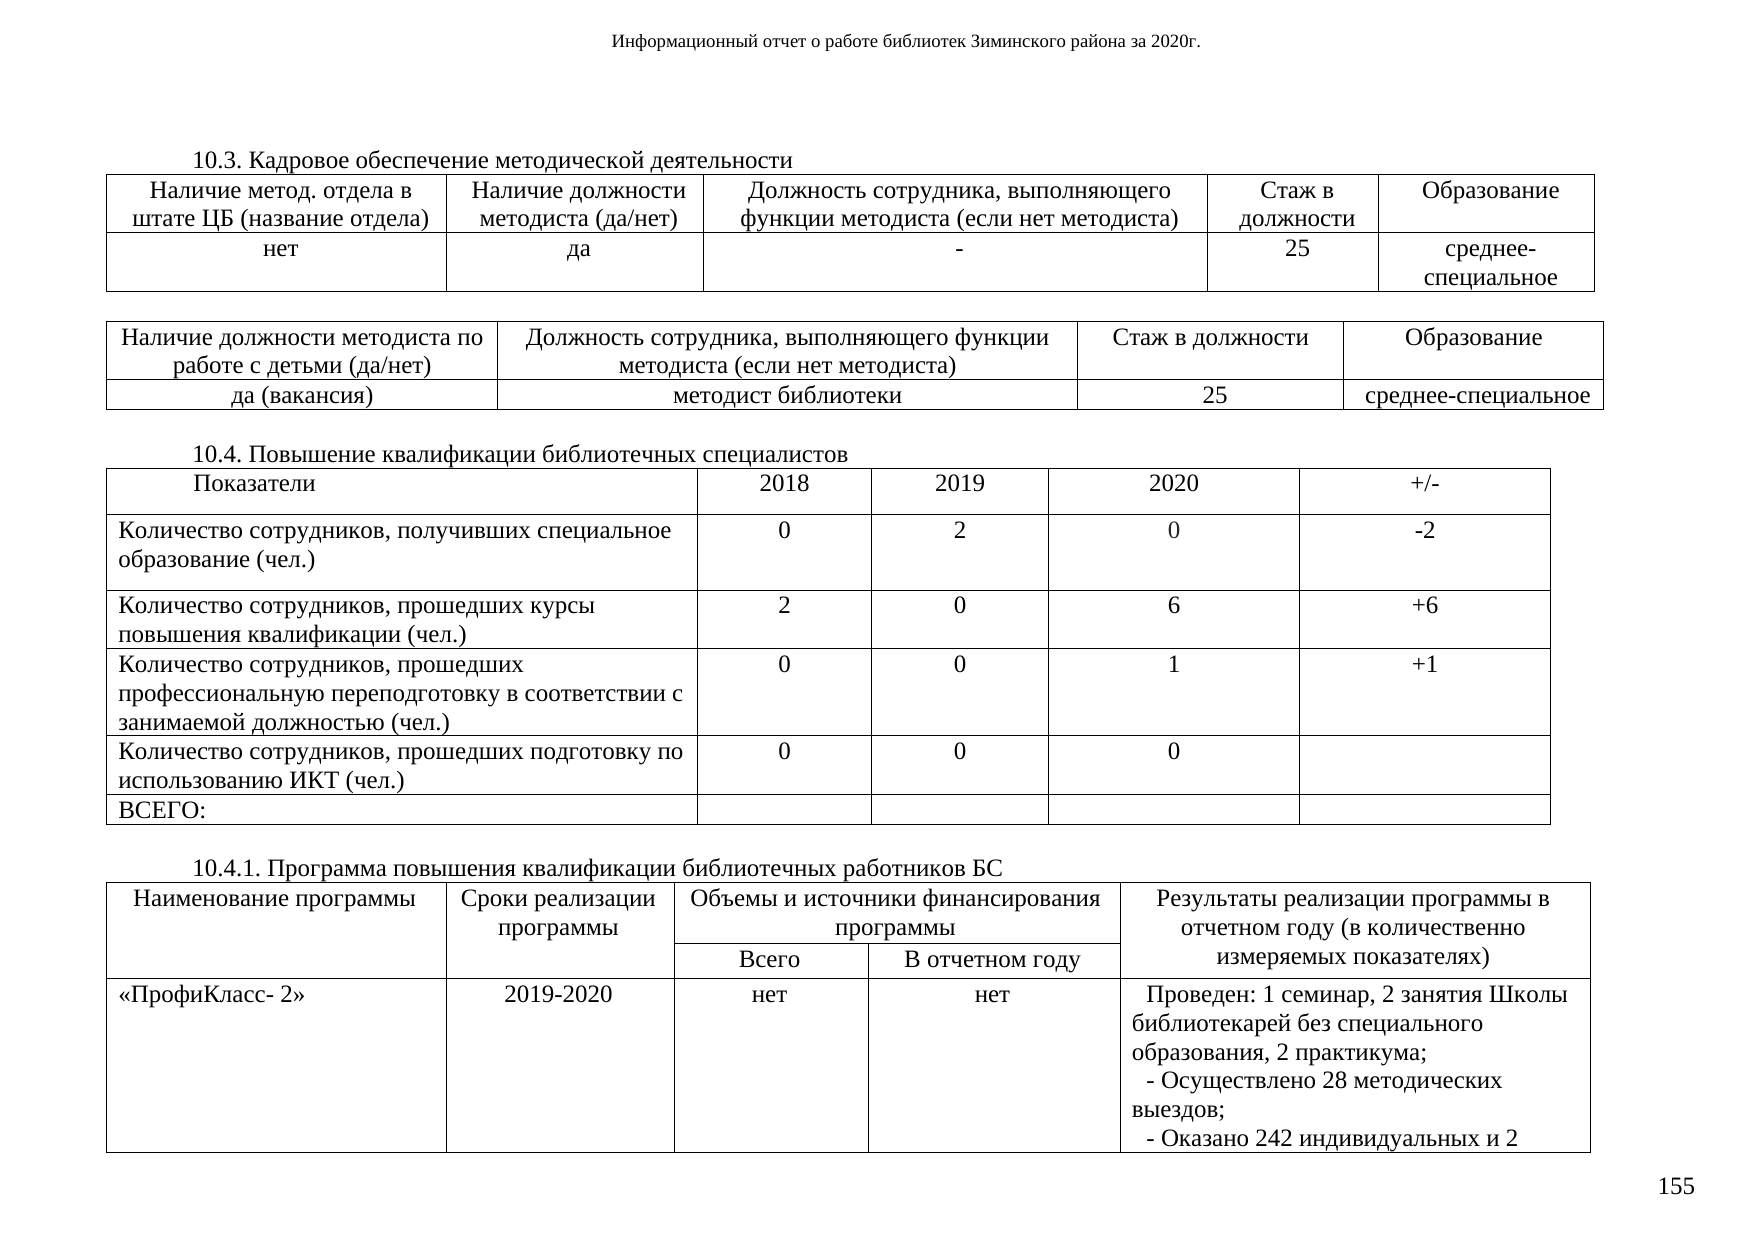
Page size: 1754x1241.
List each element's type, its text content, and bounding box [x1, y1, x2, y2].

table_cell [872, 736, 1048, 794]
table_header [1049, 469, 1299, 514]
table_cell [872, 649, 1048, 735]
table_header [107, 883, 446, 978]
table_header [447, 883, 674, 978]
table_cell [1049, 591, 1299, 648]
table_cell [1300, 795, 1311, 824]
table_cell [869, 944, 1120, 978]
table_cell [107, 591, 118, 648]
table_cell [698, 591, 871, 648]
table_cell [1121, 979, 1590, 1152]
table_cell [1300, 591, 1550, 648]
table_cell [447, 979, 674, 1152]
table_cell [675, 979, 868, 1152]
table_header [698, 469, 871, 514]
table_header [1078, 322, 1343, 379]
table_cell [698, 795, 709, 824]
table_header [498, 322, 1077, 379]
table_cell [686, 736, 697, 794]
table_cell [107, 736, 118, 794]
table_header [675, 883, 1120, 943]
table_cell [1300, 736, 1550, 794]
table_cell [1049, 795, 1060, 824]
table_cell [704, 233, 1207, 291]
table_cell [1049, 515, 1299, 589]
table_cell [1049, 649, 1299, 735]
text 10.3. Кадровое обеспечение методической деятельности [192, 145, 1695, 174]
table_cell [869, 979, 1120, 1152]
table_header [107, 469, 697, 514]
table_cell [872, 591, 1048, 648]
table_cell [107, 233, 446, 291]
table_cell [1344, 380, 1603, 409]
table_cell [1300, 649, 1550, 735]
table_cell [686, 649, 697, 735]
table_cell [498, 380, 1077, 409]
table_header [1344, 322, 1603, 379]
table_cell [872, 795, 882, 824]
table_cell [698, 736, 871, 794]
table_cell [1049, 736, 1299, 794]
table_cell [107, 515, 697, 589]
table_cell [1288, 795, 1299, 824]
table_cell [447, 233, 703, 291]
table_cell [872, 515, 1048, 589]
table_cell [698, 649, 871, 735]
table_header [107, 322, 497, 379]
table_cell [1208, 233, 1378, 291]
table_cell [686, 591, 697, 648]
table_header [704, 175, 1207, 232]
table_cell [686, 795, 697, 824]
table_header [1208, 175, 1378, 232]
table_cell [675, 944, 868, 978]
text 10.4. Повышение квалификации библиотечных специалистов [192, 439, 1695, 467]
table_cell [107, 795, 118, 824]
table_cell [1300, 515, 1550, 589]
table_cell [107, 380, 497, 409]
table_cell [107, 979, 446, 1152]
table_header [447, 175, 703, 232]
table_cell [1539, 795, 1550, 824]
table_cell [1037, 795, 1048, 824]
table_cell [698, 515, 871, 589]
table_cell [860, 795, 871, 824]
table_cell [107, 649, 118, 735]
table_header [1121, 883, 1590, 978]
text 10.4.1. Программа повышения квалификации библиотечных работников БС [192, 853, 1695, 882]
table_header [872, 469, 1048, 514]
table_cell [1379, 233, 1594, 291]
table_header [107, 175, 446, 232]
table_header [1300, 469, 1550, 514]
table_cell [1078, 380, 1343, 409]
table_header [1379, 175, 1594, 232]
